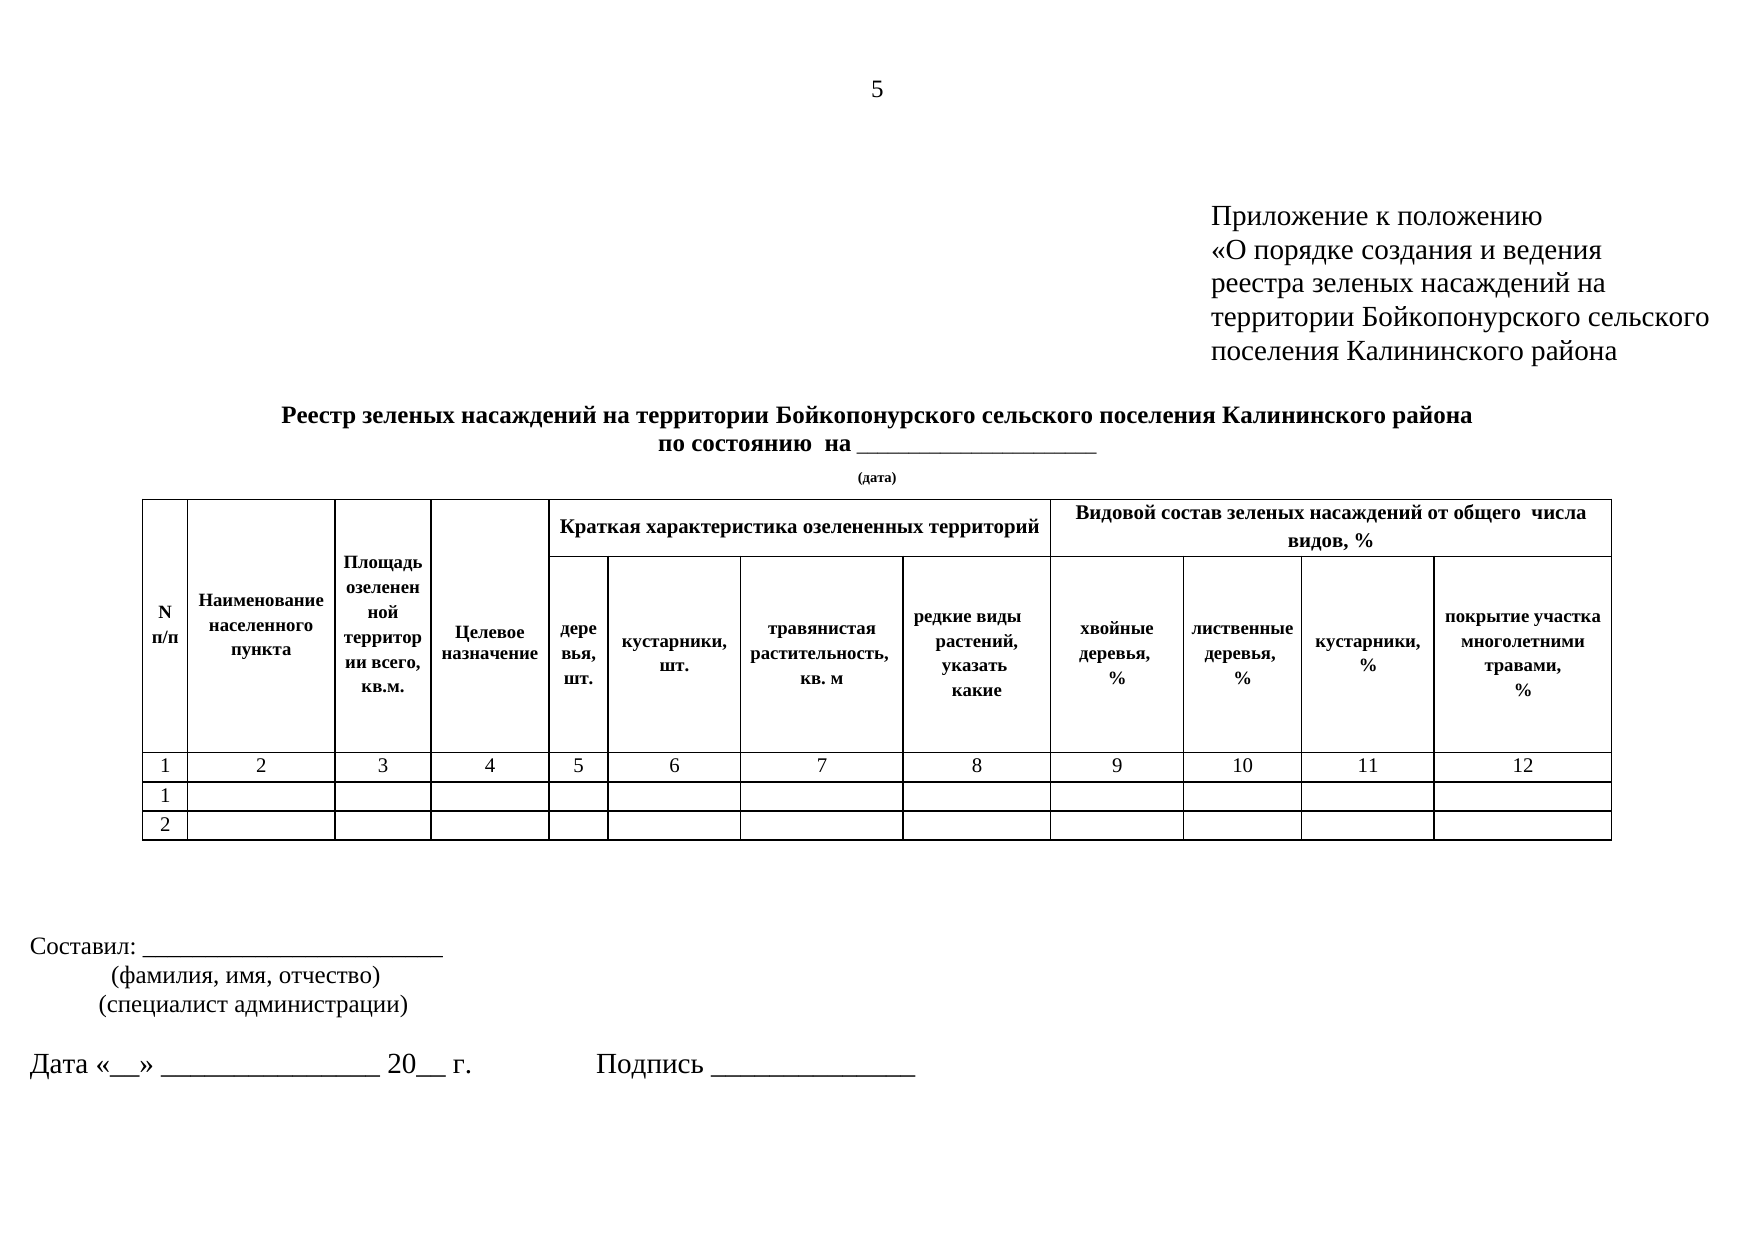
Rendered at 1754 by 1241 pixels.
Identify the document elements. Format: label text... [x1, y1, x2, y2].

table_header [432, 500, 548, 556]
table_cell 5 [550, 753, 607, 781]
table_cell 2 [188, 753, 334, 781]
table_cell Целевое назначение [432, 556, 548, 752]
text по состоянию на _______________________ [29, 428, 1724, 457]
table_cell [550, 783, 607, 810]
table_cell [1435, 783, 1611, 810]
table_cell 10 [1184, 753, 1301, 781]
table_cell [336, 783, 430, 810]
table_cell [1051, 783, 1183, 810]
table_cell [1051, 812, 1183, 839]
table_cell [904, 783, 1050, 810]
table_cell [609, 783, 740, 810]
text (фамилия, имя, отчество) [29, 960, 1724, 989]
table_cell лиственные деревья, % [1184, 557, 1301, 752]
table_cell 11 [1302, 753, 1433, 781]
text Составил: ________________________ [29, 931, 1724, 960]
table_cell [1302, 812, 1433, 839]
table_cell [741, 783, 902, 810]
text Приложение к положению [1211, 198, 1724, 232]
table_cell 8 [904, 753, 1050, 781]
table_cell покрытие участка многолетними травами, % [1435, 557, 1611, 752]
table_cell деревья, шт. [550, 557, 607, 752]
table_cell [904, 812, 1050, 839]
table_cell 1 [143, 783, 187, 810]
table_cell травянистая растительность, кв. м [741, 557, 902, 752]
table_cell 12 [1435, 753, 1611, 781]
table_cell [609, 812, 740, 839]
table_cell 1 [143, 753, 187, 781]
table_cell [432, 783, 548, 810]
text (дата) [29, 457, 1724, 486]
table_cell 4 [432, 753, 548, 781]
table_cell хвойные деревья, % [1051, 557, 1183, 752]
table_cell 6 [609, 753, 740, 781]
table_cell 7 [741, 753, 902, 781]
table_cell кустарники, % [1302, 557, 1433, 752]
table_cell [188, 783, 334, 810]
table_header Видовой состав зеленых насаждений от общего числа видов, % [1051, 500, 1611, 556]
table_header N п/п [143, 500, 187, 752]
table_cell 2 [143, 812, 187, 839]
text (специалист администрации) [29, 989, 1724, 1018]
text Дата «__» _______________ 20__ г. Подпись ______________ [29, 1046, 1724, 1080]
table_cell 3 [336, 753, 430, 781]
table_cell [1435, 812, 1611, 839]
table_cell 9 [1051, 753, 1183, 781]
table_header Краткая характеристика озелененных территорий [550, 500, 1050, 556]
table_cell [741, 812, 902, 839]
text «О порядке создания и ведения [1211, 232, 1724, 266]
table_cell кустарники, шт. [609, 557, 740, 752]
text реестра зеленых насаждений на территории Бойкопонурского сельского поселения Калининского района [1211, 266, 1724, 366]
table_cell [432, 812, 548, 839]
table_cell [1184, 783, 1301, 810]
table_cell [1184, 812, 1301, 839]
table_cell [1302, 783, 1433, 810]
table_header Площадь озелененной территории всего, кв.м. [336, 500, 430, 752]
table_cell редкие виды растений, указать какие [904, 557, 1050, 752]
table_cell [336, 812, 430, 839]
table_header Наименование населенного пункта [188, 500, 334, 752]
table_cell [550, 812, 607, 839]
table_cell [188, 812, 334, 839]
text Реестр зеленых насаждений на территории Бойкопонурского сельского поселения Калининского района [29, 400, 1724, 428]
